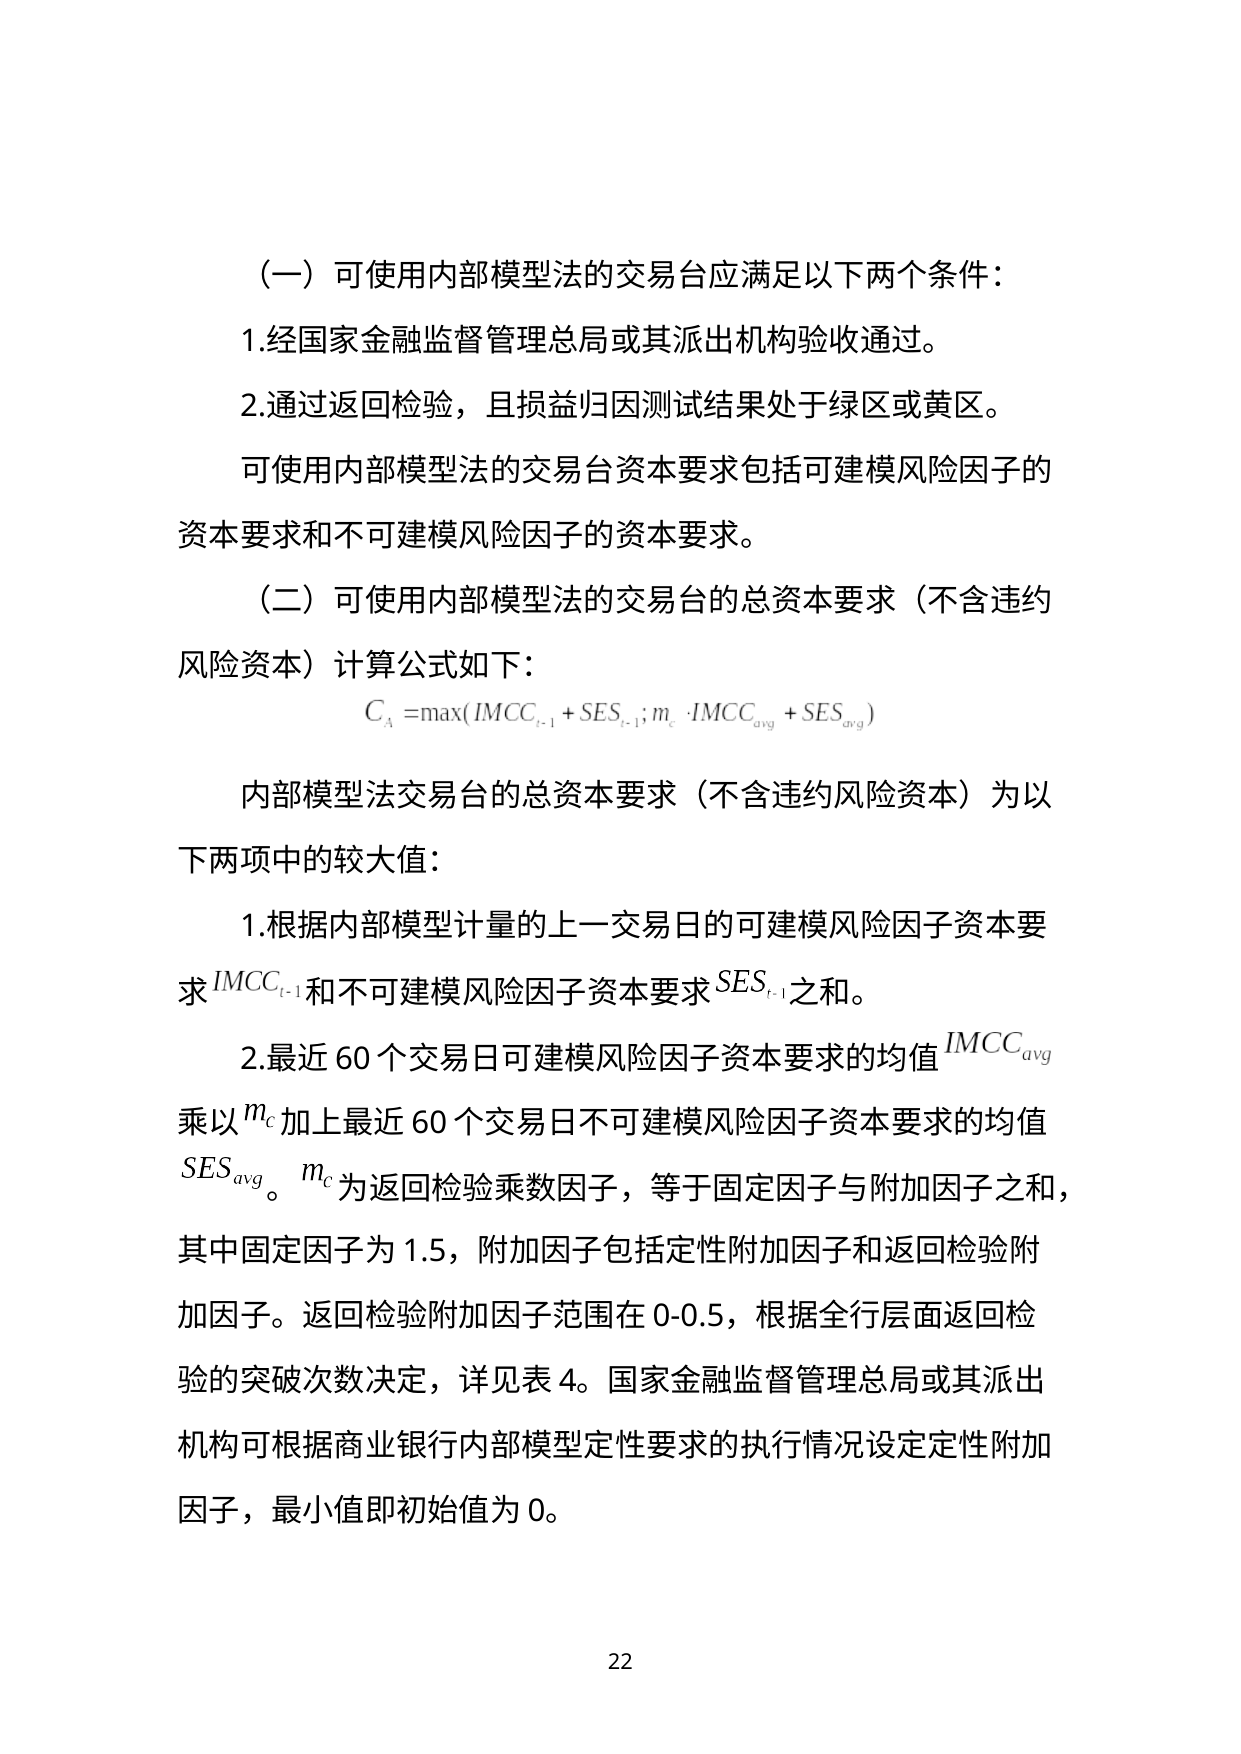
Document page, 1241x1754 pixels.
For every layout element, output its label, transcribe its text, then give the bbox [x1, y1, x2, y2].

text 内部模型法交易台的总资本要求（不含违约风险资本）为以下两项中的较大值： [177, 760, 1063, 890]
text 2.通过返回检验，且损益归因测试结果处于绿区或黄区。 [177, 370, 1063, 435]
text 1.经国家金融监督管理总局或其派出机构验收通过。 [177, 305, 1063, 370]
text 可使用内部模型法的交易台资本要求包括可建模风险因子的资本要求和不可建模风险因子的资本要求。 [177, 435, 1063, 565]
text （一）可使用内部模型法的交易台应满足以下两个条件： [177, 240, 1063, 305]
text （二）可使用内部模型法的交易台的总资本要求（不含违约风险资本）计算公式如下： [177, 565, 1063, 695]
text 1.根据内部模型计量的上一交易日的可建模风险因子资本要求和不可建模风险因子资本要求之和。 [177, 890, 1063, 1020]
text 2.最近60个交易日可建模风险因子资本要求的均值乘以加上最近60个交易日不可建模风险因子资本要求的均值。为返回检验乘数因子，等于固定因子与附加因子之和，其中固定因子为1.5，附加因子包括定性附加因子和返回检验附加因子。返回检验附加因子范围在0-0.5，根据全行层面返回检验的突破次数决定，详见表4。国家金融监督管理总局或其派出机构可根据商业银行内部模型定性要求的执行情况设定定性附加因子，最小值即初始值为0。 [177, 1020, 1063, 1540]
